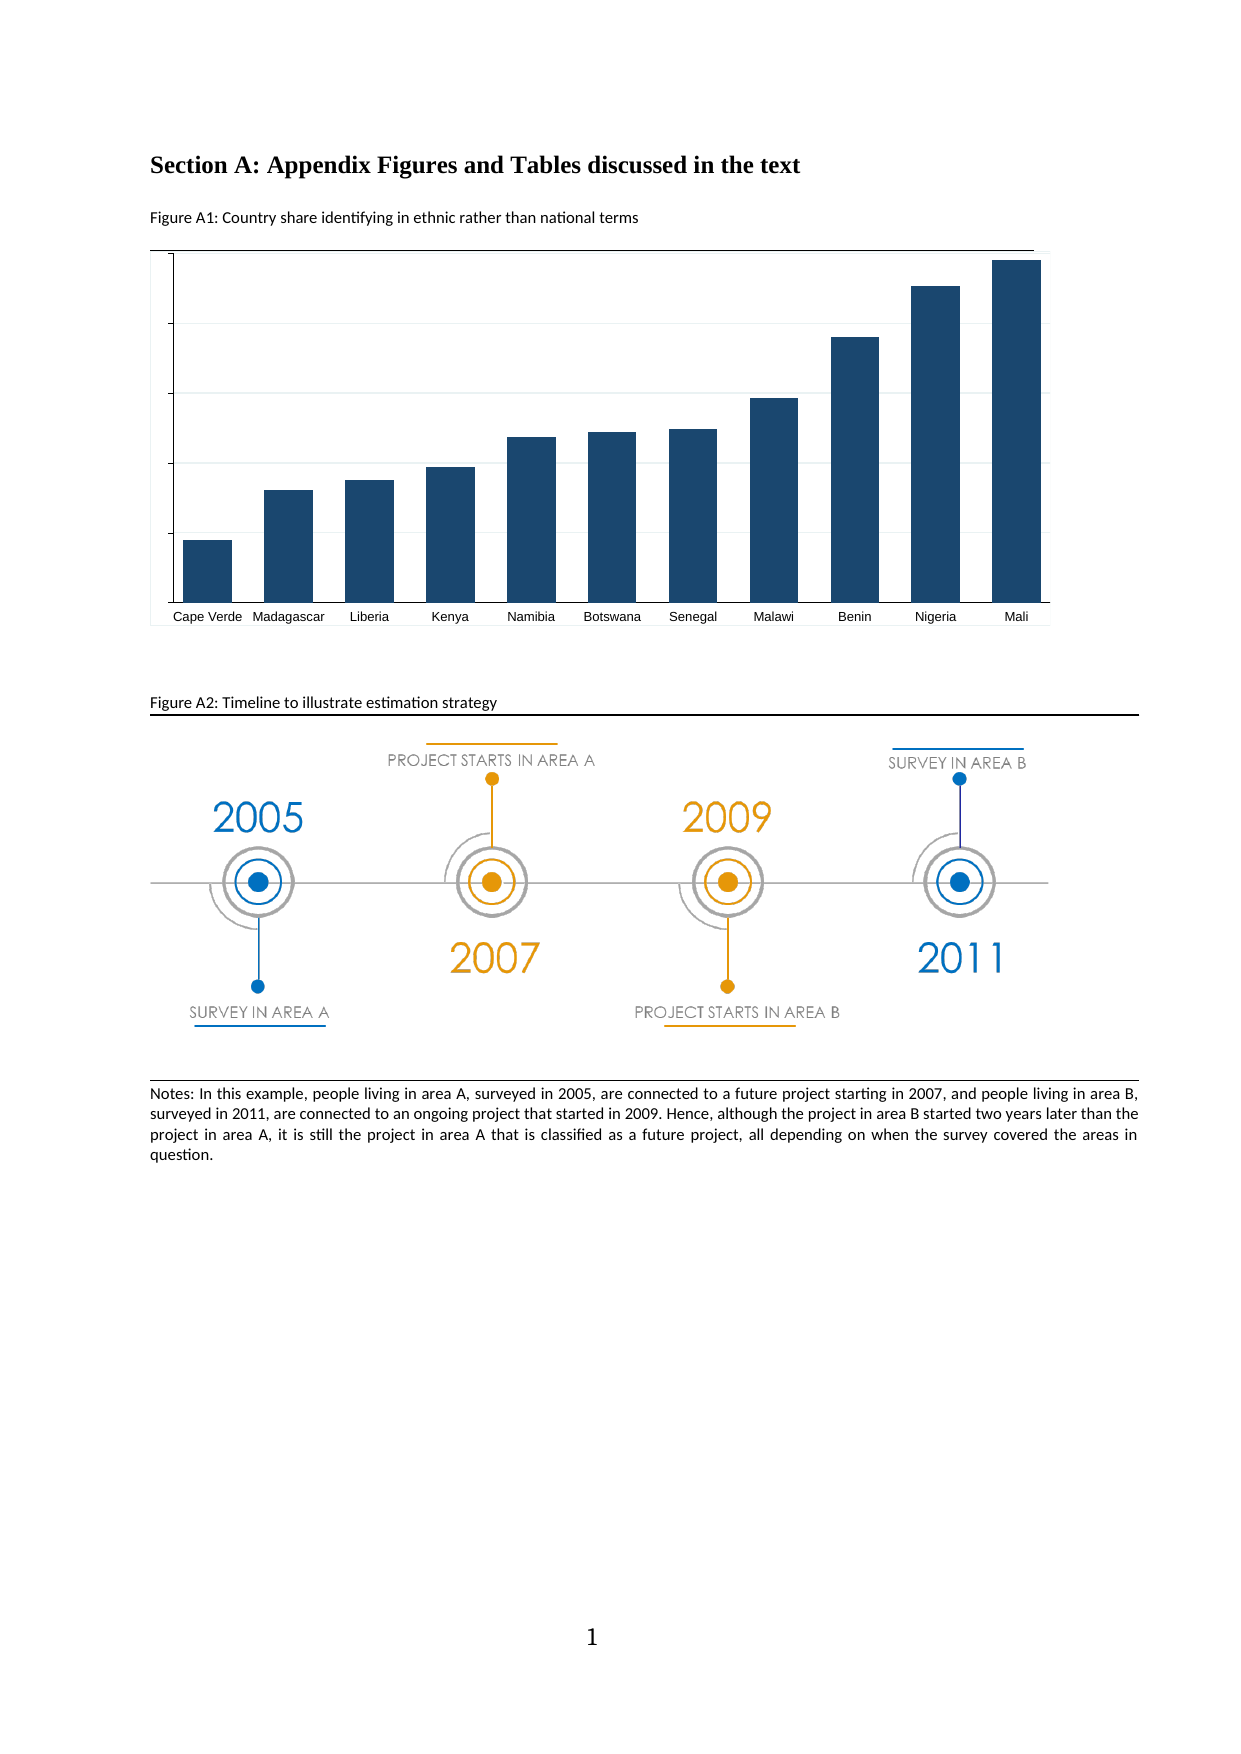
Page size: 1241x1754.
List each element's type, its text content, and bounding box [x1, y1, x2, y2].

text Notes: In this example, people living in area A, surveyed in 2005, are connected to a future project starting in 2007, and people living in area B, surveyed in 2011, are connected to an ongoing project that started in 2009. Hence, although the project in area B started two years later than the project in area A, it is still the project in area A that is classified as a future project, all depending on when the survey covered the areas in question. [150, 1081, 1139, 1164]
text Section A: Appendix Figures and Tables discussed in the text [150, 150, 1034, 179]
text Figure A2: Timeline to illustrate estimation strategy [150, 692, 1139, 714]
picture [150, 743, 1049, 1031]
text Figure A1: Country share identifying in ethnic rather than national terms [150, 207, 1034, 250]
